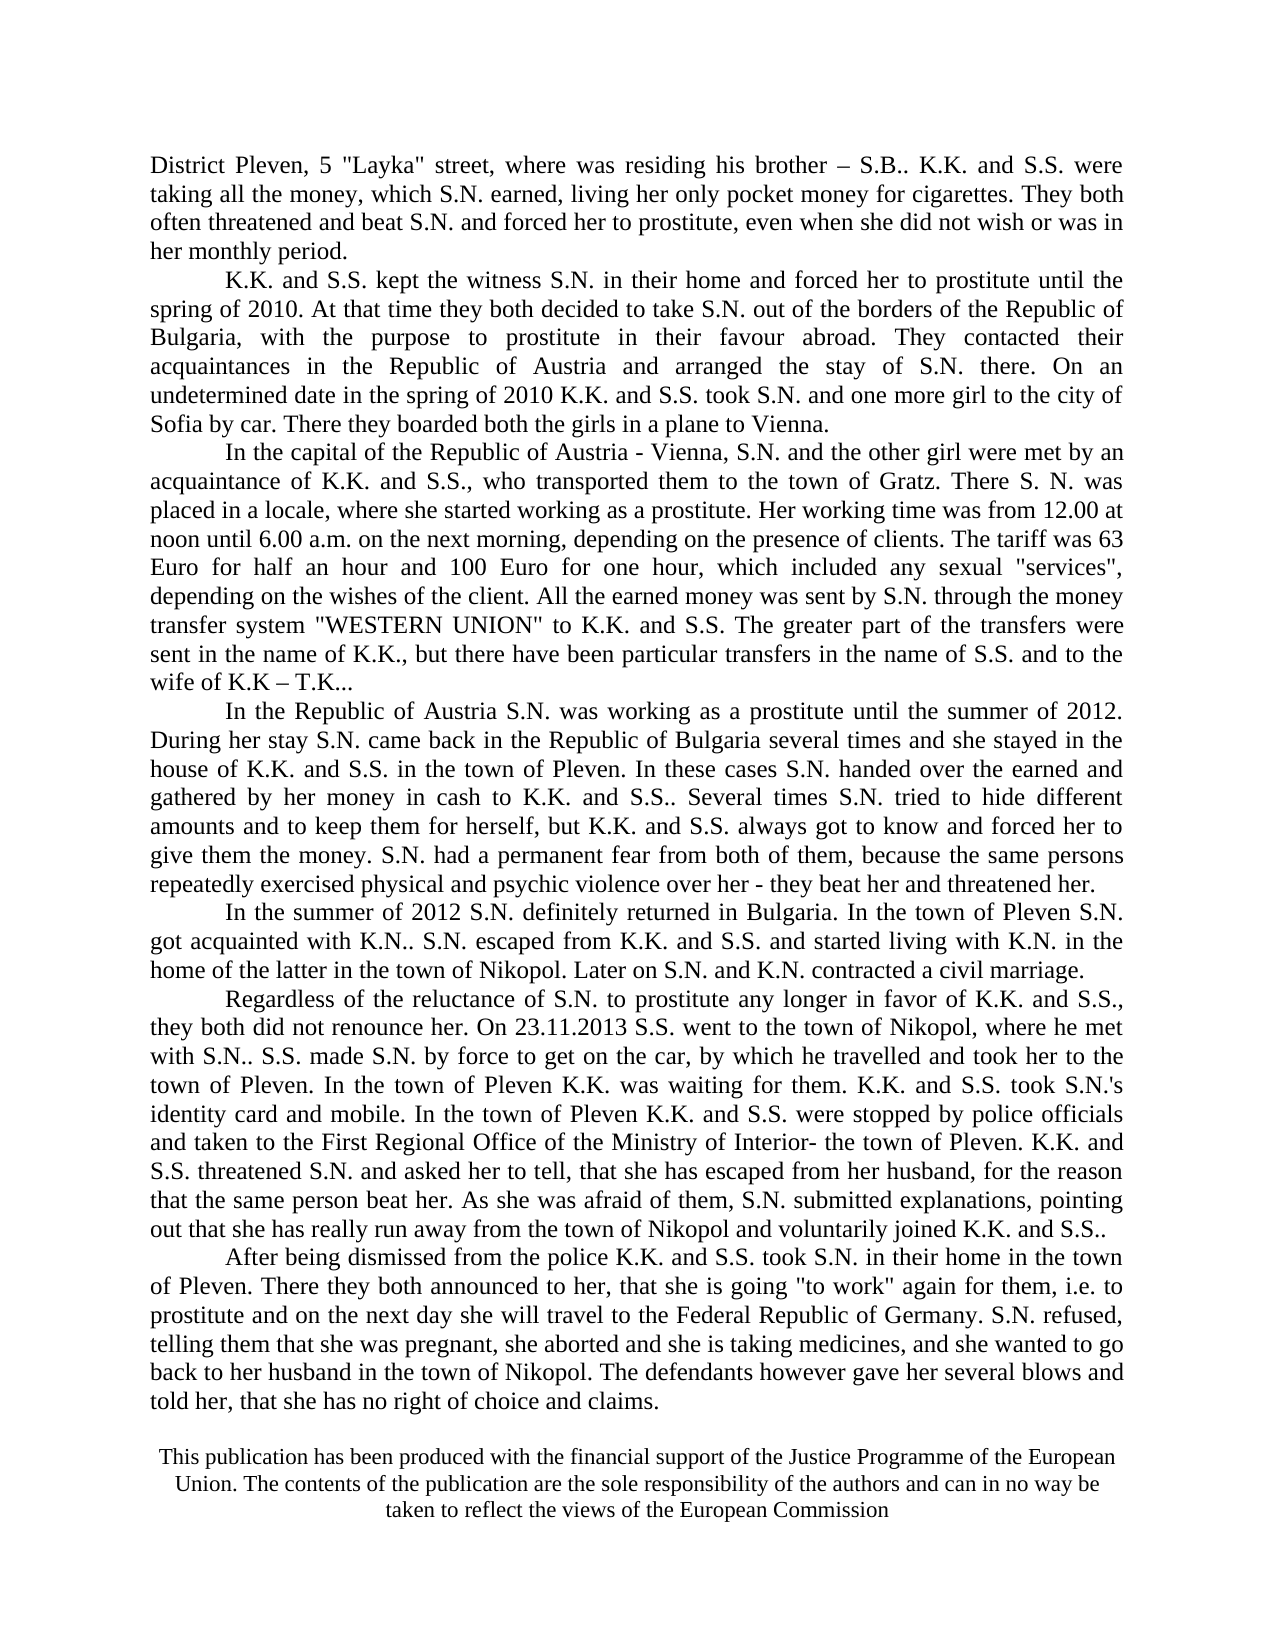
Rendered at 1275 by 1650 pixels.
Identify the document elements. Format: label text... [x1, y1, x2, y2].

text Regardless of the reluctance of S.N. to prostitute any longer in favor of K.K. and S.S., they both did not renounce her. On 23.11.2013 S.S. went to the town of Nikopol, where he met with S.N.. S.S. made S.N. by force to get on the car, by which he travelled and took her to the town of Pleven. In the town of Pleven K.K. was waiting for them. K.K. and S.S. took S.N.'s identity card and mobile. In the town of Pleven K.K. and S.S. were stopped by police officials and taken to the First Regional Office of the Ministry of Interior- the town of Pleven. K.K. and S.S. threatened S.N. and asked her to tell, that she has escaped from her husband, for the reason that the same person beat her. As she was afraid of them, S.N. submitted explanations, pointing out that she has really run away from the town of Nikopol and voluntarily joined K.K. and S.S.. [150, 984, 1125, 1242]
text In the summer of 2012 S.N. definitely returned in Bulgaria. In the town of Pleven S.N. got acquainted with K.N.. S.N. escaped from K.K. and S.S. and started living with K.N. in the home of the latter in the town of Nikopol. Later on S.N. and K.N. contracted a civil marriage. [150, 897, 1125, 984]
text After being dismissed from the police K.K. and S.S. took S.N. in their home in the town of Pleven. There they both announced to her, that she is going "to work" again for them, i.e. to prostitute and on the next day she will travel to the Federal Republic of Germany. S.N. refused, telling them that she was pregnant, she aborted and she is taking medicines, and she wanted to go back to her husband in the town of Nikopol. The defendants however gave her several blows and told her, that she has no right of choice and claims. [150, 1242, 1125, 1415]
text In the Republic of Austria S.N. was working as a prostitute until the summer of 2012. During her stay S.N. came back in the Republic of Bulgaria several times and she stayed in the house of K.K. and S.S. in the town of Pleven. In these cases S.N. handed over the earned and gathered by her money in cash to K.K. and S.S.. Several times S.N. tried to hide different amounts and to keep them for herself, but K.K. and S.S. always got to know and forced her to give them the money. S.N. had a permanent fear from both of them, because the same persons repeatedly exercised physical and psychic violence over her - they beat her and threatened her. [150, 696, 1125, 897]
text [150, 150, 1125, 265]
text K.K. and S.S. kept the witness S.N. in their home and forced her to prostitute until the spring of 2010. At that time they both decided to take S.N. out of the borders of the Republic of Bulgaria, with the purpose to prostitute in their favour abroad. They contacted their acquaintances in the Republic of Austria and arranged the stay of S.N. there. On an undetermined date in the spring of 2010 K.K. and S.S. took S.N. and one more girl to the city of Sofia by car. There they boarded both the girls in a plane to Vienna. [150, 265, 1125, 437]
text In the capital of the Republic of Austria - Vienna, S.N. and the other girl were met by an acquaintance of K.K. and S.S., who transported them to the town of Gratz. There S. N. was placed in a locale, where she started working as a prostitute. Her working time was from 12.00 at noon until 6.00 a.m. on the next morning, depending on the presence of clients. The tariff was 63 Euro for half an hour and 100 Euro for one hour, which included any sexual "services", depending on the wishes of the client. All the earned money was sent by S.N. through the money transfer system "WESTERN UNION" to K.K. and S.S. The greater part of the transfers were sent in the name of K.K., but there have been particular transfers in the name of S.S. and to the wife of K.K – T.K... [150, 437, 1125, 696]
